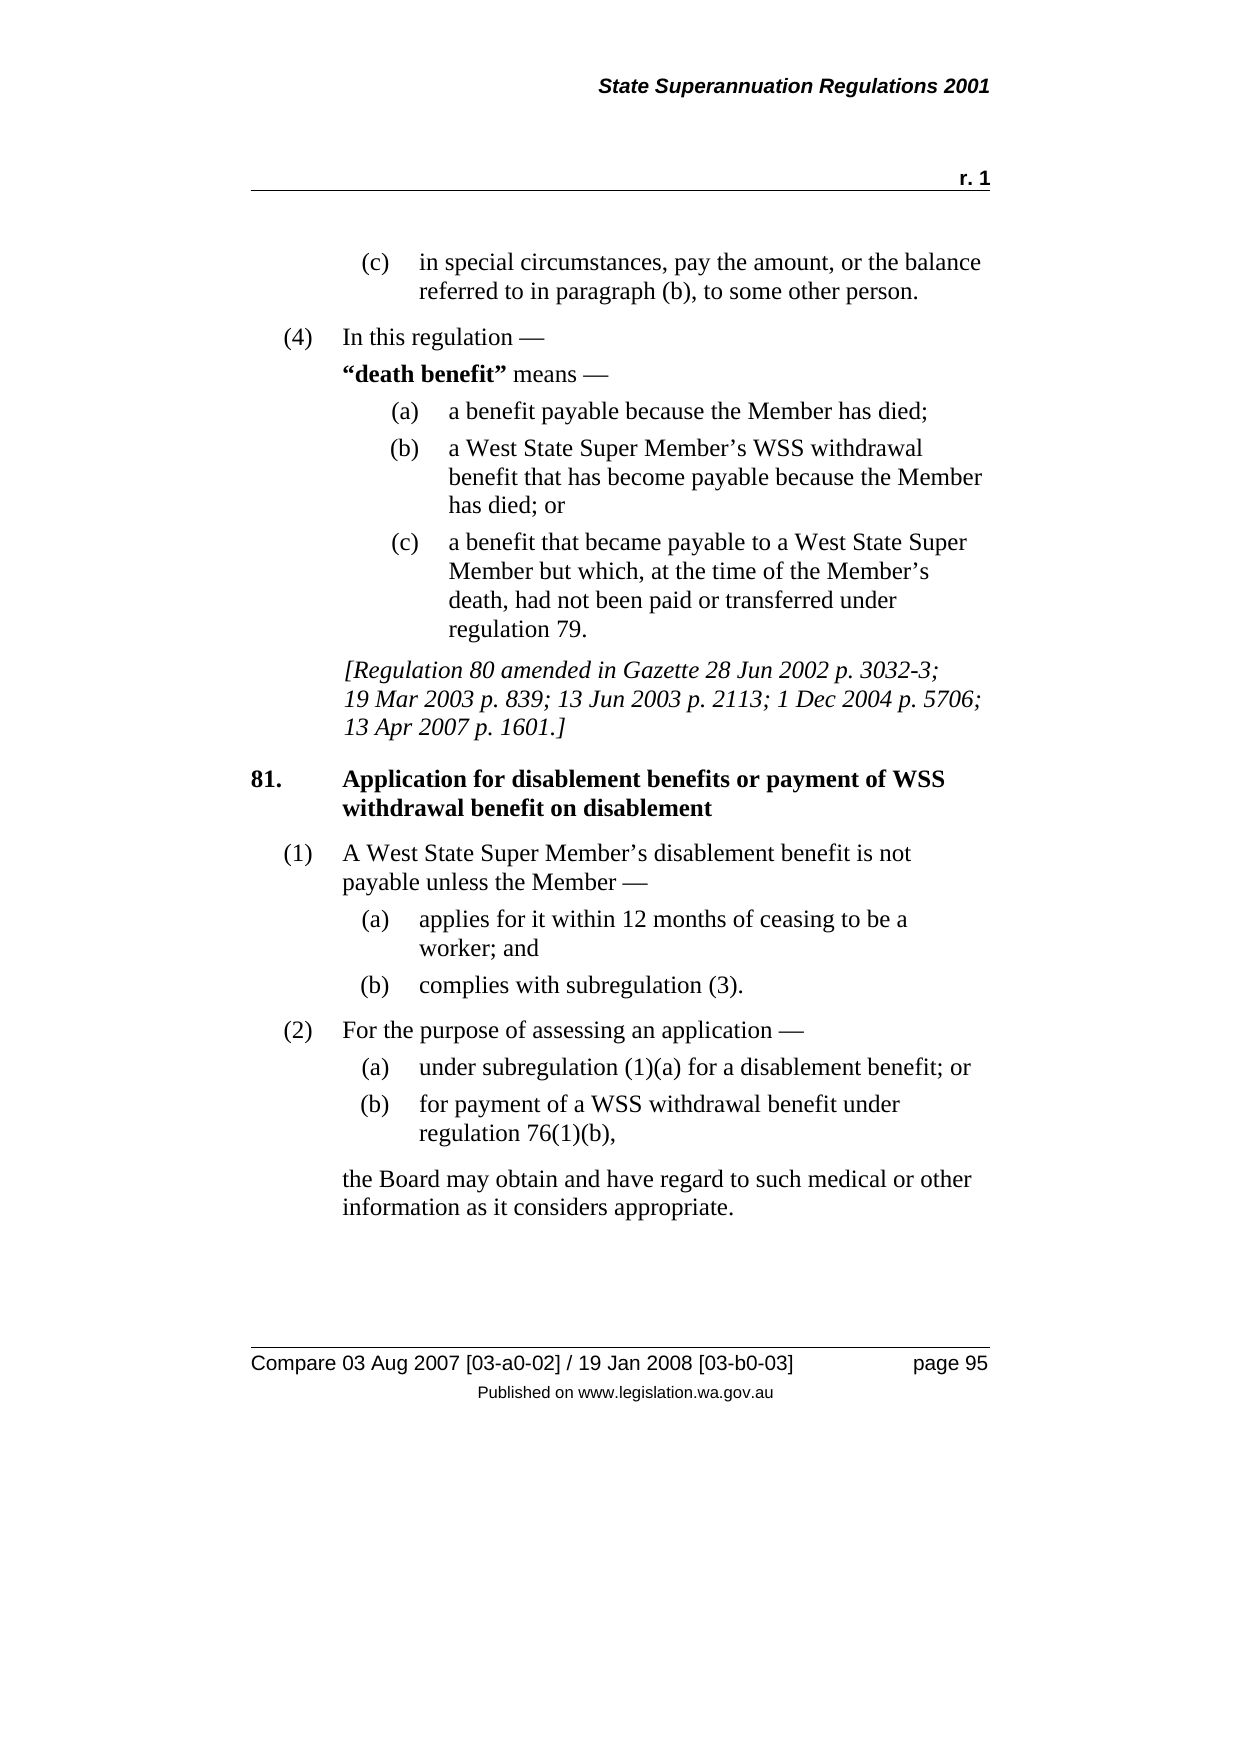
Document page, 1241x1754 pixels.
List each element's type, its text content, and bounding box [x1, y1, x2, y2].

text (2) For the purpose of assessing an application — [251, 1015, 990, 1044]
text (c) a benefit that became payable to a West State Super Member but which, at the time of the Member’s death, had not been paid or transferred under regulation 79. [251, 527, 990, 642]
text [Regulation 80 amended in Gazette 28 Jun 2002 p. 3032-3; 19 Mar 2003 p. 839; 13 Jun 2003 p. 2113; 1 Dec 2004 p. 5706; 13 Apr 2007 p. 1601.] [251, 655, 990, 741]
text “death benefit” means — [251, 359, 990, 387]
text (a) a benefit payable because the Member has died; [251, 396, 990, 424]
text (b) for payment of a WSS withdrawal benefit under regulation 76(1)(b), [251, 1089, 990, 1147]
text (b) a West State Super Member’s WSS withdrawal benefit that has become payable because the Member has died; or [251, 433, 990, 519]
text (c) in special circumstances, pay the amount, or the balance referred to in paragraph (b), to some other person. [251, 247, 990, 305]
text (b) complies with subregulation (3). [251, 970, 990, 999]
text (a) under subregulation (1)(a) for a disablement benefit; or [251, 1052, 990, 1081]
subtitle 81. Application for disablement benefits or payment of WSS withdrawal benefit on disablement [251, 764, 990, 822]
text (4) In this regulation — [251, 322, 990, 350]
text (1) A West State Super Member’s disablement benefit is not payable unless the Member — [251, 838, 990, 896]
text (a) applies for it within 12 months of ceasing to be a worker; and [251, 904, 990, 962]
text the Board may obtain and have regard to such medical or other information as it considers appropriate. [251, 1164, 990, 1221]
